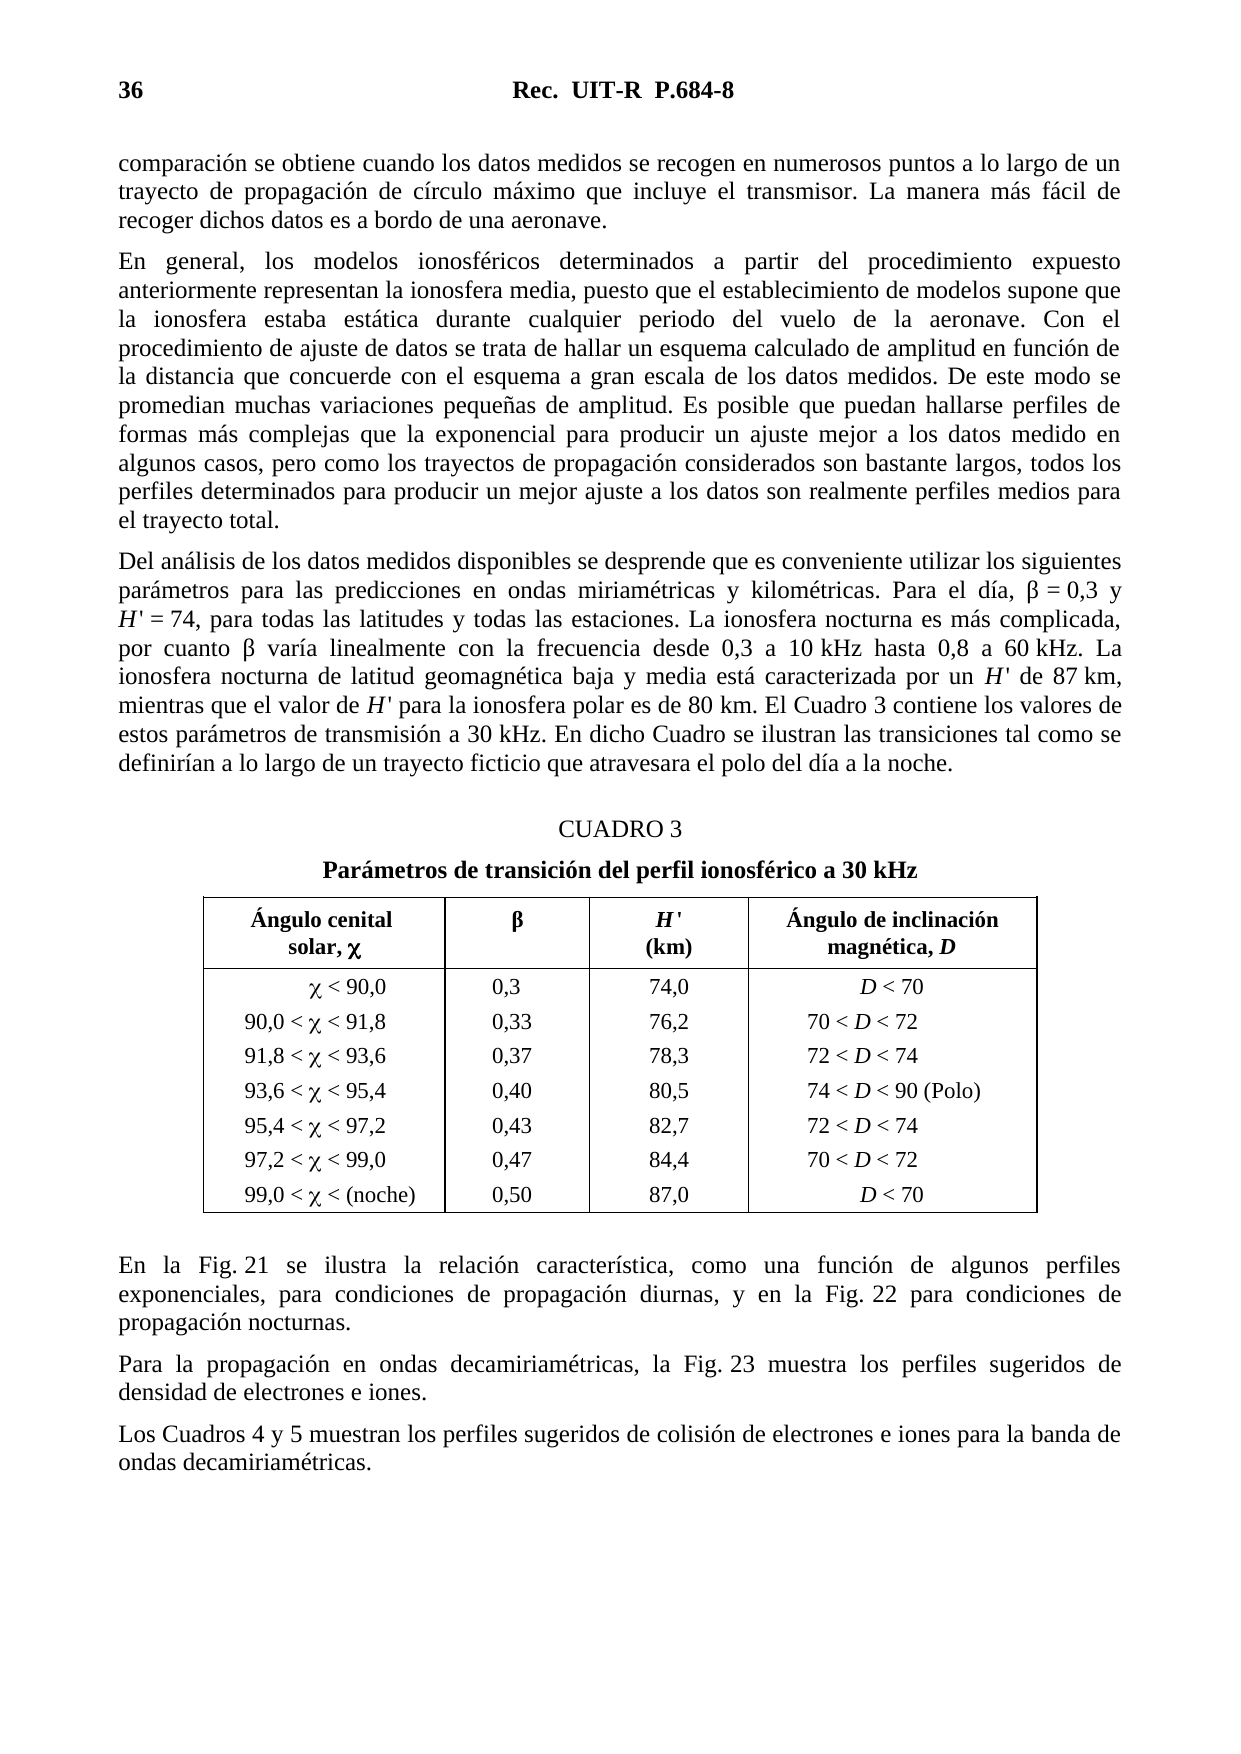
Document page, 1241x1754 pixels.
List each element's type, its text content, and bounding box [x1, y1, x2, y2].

table_header Ángulo de inclinación magnética, D [749, 898, 1036, 967]
text CUADRO 3 [118, 814, 1122, 843]
table_cell D < 70 [749, 1177, 1036, 1212]
table_header H ' (km) [590, 898, 748, 967]
text Del análisis de los datos medidos disponibles se desprende que es conveniente utilizar los siguientes parámetros para las predicciones en ondas miriamétricas y kilométricas. Para el día, β = 0,3 y H ' = 74, para todas las latitudes y todas las estaciones. La ionosfera nocturna es más complicada, por cuanto β varía linealmente con la frecuencia desde 0,3 a 10 kHz hasta 0,8 a 60 kHz. La ionosfera nocturna de latitud geomagnética baja y media está caracterizada por un H ' de 87 km, mientras que el valor de H ' para la ionosfera polar es de 80 km. El Cuadro 3 contiene los valores de estos parámetros de transmisión a 30 kHz. En dicho Cuadro se ilustran las transiciones tal como se definirían a lo largo de un trayecto ficticio que atravesara el polo del día a la noche. [118, 546, 1122, 776]
table_cell < 90,0 [204, 969, 444, 1004]
text Para la propagación en ondas decamiriamétricas, la Fig. 23 muestra los perfiles sugeridos de densidad de electrones e iones. [118, 1349, 1122, 1406]
table_cell 78,3 [590, 1038, 748, 1073]
table_cell 0,3 [446, 969, 589, 1004]
table_cell 99,0 < < (noche) [204, 1177, 444, 1212]
table_cell 95,4 < < 97,2 [204, 1108, 444, 1142]
text En la Fig. 21 se ilustra la relación característica, como una función de algunos perfiles exponenciales, para condiciones de propagación diurnas, y en la Fig. 22 para condiciones de propagación nocturnas. [118, 1250, 1122, 1336]
table_header Ángulo cenital solar, [204, 898, 444, 967]
table_cell 84,4 [590, 1143, 748, 1177]
text En general, los modelos ionosféricos determinados a partir del procedimiento expuesto anteriormente representan la ionosfera media, puesto que el establecimiento de modelos supone que la ionosfera estaba estática durante cualquier periodo del vuelo de la aeronave. Con el procedimiento de ajuste de datos se trata de hallar un esquema calculado de amplitud en función de la distancia que concuerde con el esquema a gran escala de los datos medidos. De este modo se promedian muchas variaciones pequeñas de amplitud. Es posible que puedan hallarse perfiles de formas más complejas que la exponencial para producir un ajuste mejor a los datos medido en algunos casos, pero como los trayectos de propagación considerados son bastante largos, todos los perfiles determinados para producir un mejor ajuste a los datos son realmente perfiles medios para el trayecto total. [118, 246, 1122, 534]
table_cell 0,47 [446, 1143, 589, 1177]
table_cell 97,2 < < 99,0 [204, 1143, 444, 1177]
table_cell 90,0 < < 91,8 [204, 1004, 444, 1038]
title Parámetros de transición del perfil ionosférico a 30 kHz [118, 855, 1122, 884]
text Los Cuadros 4 y 5 muestran los perfiles sugeridos de colisión de electrones e iones para la banda de ondas decamiriamétricas. [118, 1419, 1122, 1476]
table_cell 74 < D < 90 (Polo) [749, 1073, 1036, 1108]
table_cell 87,0 [590, 1177, 748, 1212]
table_header β [446, 898, 589, 967]
table_cell 0,37 [446, 1038, 589, 1073]
table_cell 70 < D < 72 [749, 1143, 1036, 1177]
table_cell 72 < D < 74 [749, 1108, 1036, 1142]
table_cell 70 < D < 72 [749, 1004, 1036, 1038]
table_cell 0,33 [446, 1004, 589, 1038]
table_cell 91,8 < < 93,6 [204, 1038, 444, 1073]
table_cell 0,43 [446, 1108, 589, 1142]
table_cell 76,2 [590, 1004, 748, 1038]
table_cell 0,40 [446, 1073, 589, 1108]
table_cell D < 70 [749, 969, 1036, 1004]
table_cell 74,0 [590, 969, 748, 1004]
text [118, 148, 1122, 234]
table_cell 0,50 [446, 1177, 589, 1212]
table_cell 80,5 [590, 1073, 748, 1108]
table_cell 93,6 < < 95,4 [204, 1073, 444, 1108]
table_cell 82,7 [590, 1108, 748, 1142]
table_cell 72 < D < 74 [749, 1038, 1036, 1073]
